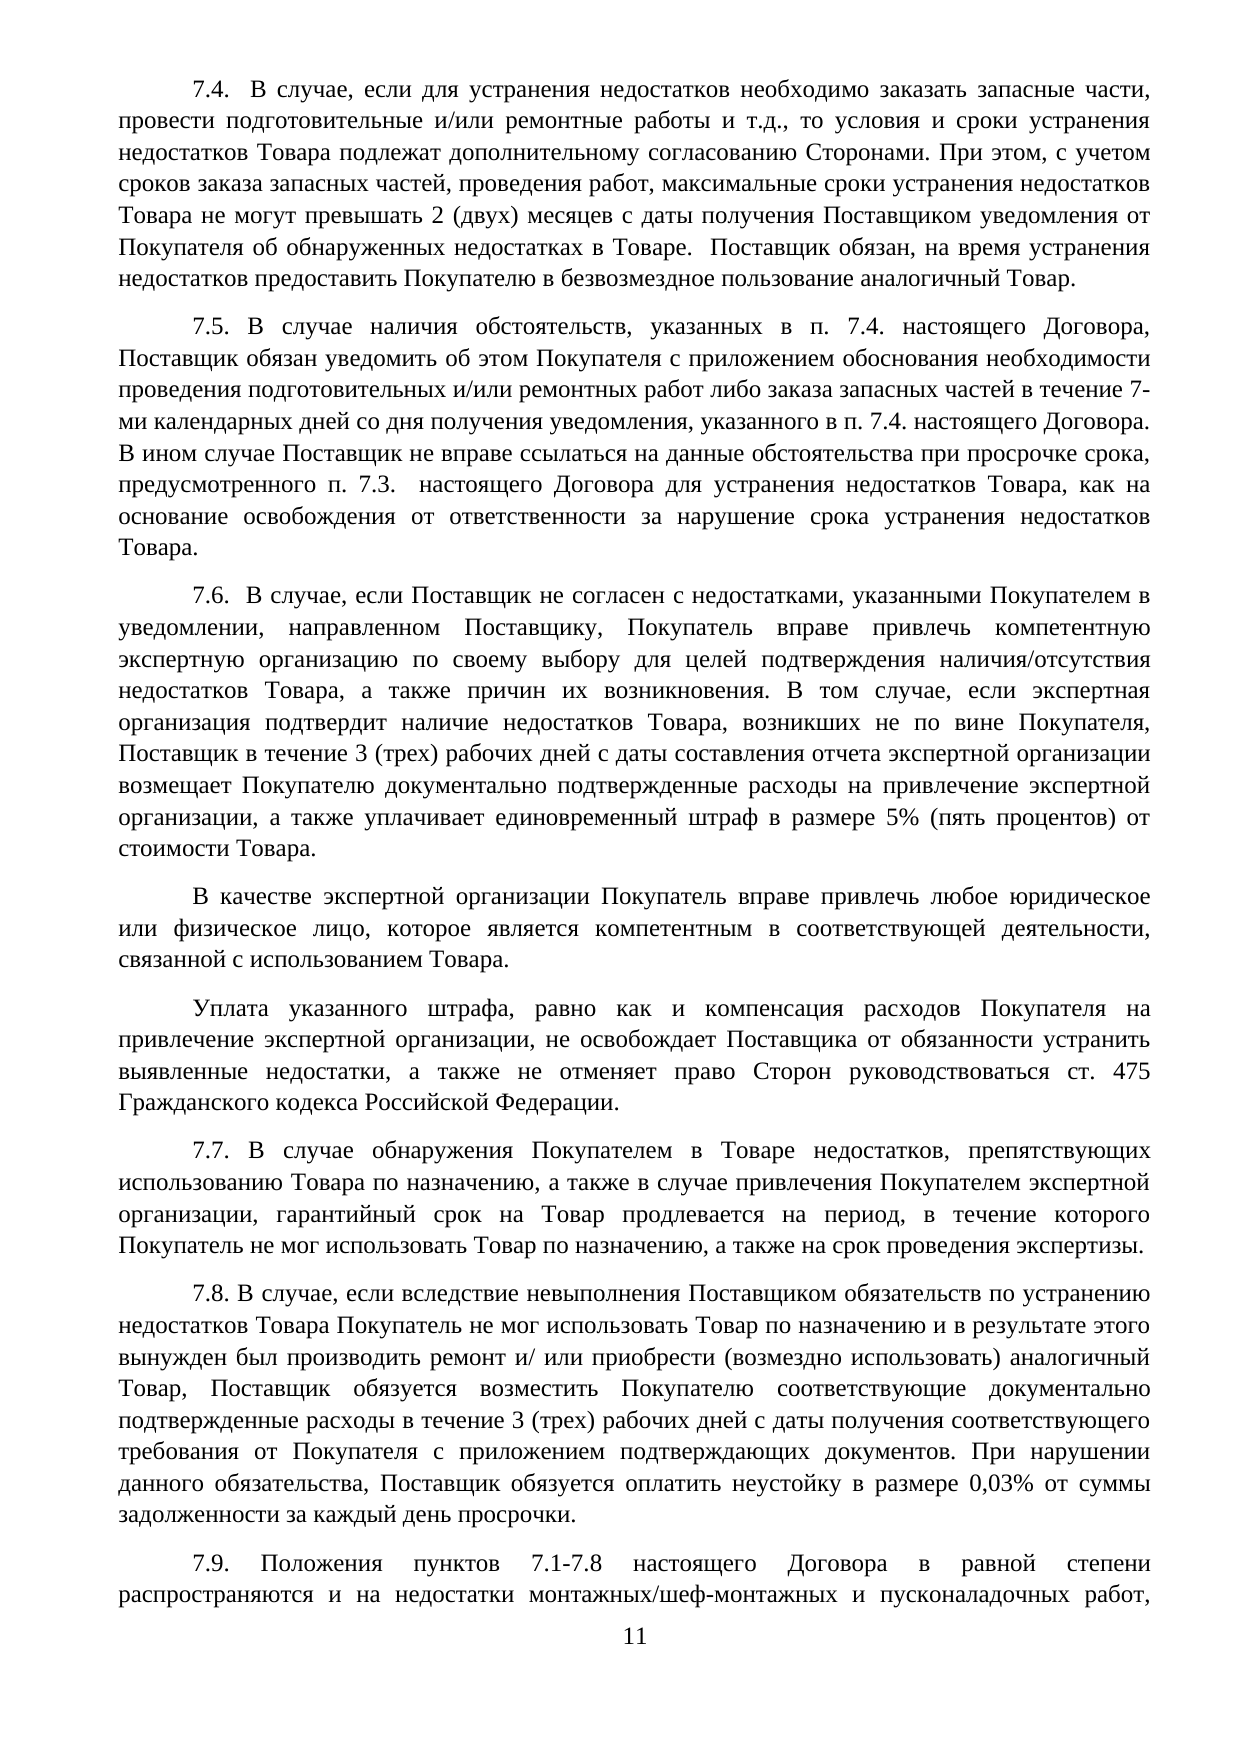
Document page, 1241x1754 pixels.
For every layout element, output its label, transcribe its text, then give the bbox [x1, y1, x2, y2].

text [118, 1548, 1152, 1608]
text 7.5. В случае наличия обстоятельств, указанных в п. 7.4. настоящего Договора, Поставщик обязан уведомить об этом Покупателя с приложением обоснования необходимости проведения подготовительных и/или ремонтных работ либо заказа запасных частей в течение 7-ми календарных дней со дня получения уведомления, указанного в п. 7.4. настоящего Договора. В ином случае Поставщик не вправе ссылаться на данные обстоятельства при просрочке срока, предусмотренного п. 7.3. настоящего Договора для устранения недостатков Товара, как на основание освобождения от ответственности за нарушение срока устранения недостатков Товара. [118, 311, 1152, 561]
text 7.7. В случае обнаружения Покупателем в Товаре недостатков, препятствующих использованию Товара по назначению, а также в случае привлечения Покупателем экспертной организации, гарантийный срок на Товар продлевается на период, в течение которого Покупатель не мог использовать Товар по назначению, а также на срок проведения экспертизы. [118, 1136, 1152, 1259]
text Уплата указанного штрафа, равно как и компенсация расходов Покупателя на привлечение экспертной организации, не освобождает Поставщика от обязанности устранить выявленные недостатки, а также не отменяет право Сторон руководствоваться ст. 475 Гражданского кодекса Российской Федерации. [118, 993, 1152, 1116]
text 7.8. В случае, если вследствие невыполнения Поставщиком обязательств по устранению недостатков Товара Покупатель не мог использовать Товар по назначению и в результате этого вынужден был производить ремонт и/ или приобрести (возмездно использовать) аналогичный Товар, Поставщик обязуется возместить Покупателю соответствующие документально подтвержденные расходы в течение 3 (трех) рабочих дней с даты получения соответствующего требования от Покупателя с приложением подтверждающих документов. При нарушении данного обязательства, Поставщик обязуется оплатить неустойку в размере 0,03% от суммы задолженности за каждый день просрочки. [118, 1278, 1152, 1528]
text 7.4. В случае, если для устранения недостатков необходимо заказать запасные части, провести подготовительные и/или ремонтные работы и т.д., то условия и сроки устранения недостатков Товара подлежат дополнительному согласованию Сторонами. При этом, с учетом сроков заказа запасных частей, проведения работ, максимальные сроки устранения недостатков Товара не могут превышать 2 (двух) месяцев с даты получения Поставщиком уведомления от Покупателя об обнаруженных недостатках в Товаре. Поставщик обязан, на время устранения недостатков предоставить Покупателю в безвозмездное пользование аналогичный Товар. [118, 74, 1152, 292]
text В качестве экспертной организации Покупатель вправе привлечь любое юридическое или физическое лицо, которое является компетентным в соответствующей деятельности, связанной с использованием Товара. [118, 881, 1152, 973]
text 7.6. В случае, если Поставщик не согласен с недостатками, указанными Покупателем в уведомлении, направленном Поставщику, Покупатель вправе привлечь компетентную экспертную организацию по своему выбору для целей подтверждения наличия/отсутствия недостатков Товара, а также причин их возникновения. В том случае, если экспертная организация подтвердит наличие недостатков Товара, возникших не по вине Покупателя, Поставщик в течение 3 (трех) рабочих дней с даты составления отчета экспертной организации возмещает Покупателю документально подтвержденные расходы на привлечение экспертной организации, а также уплачивает единовременный штраф в размере 5% (пять процентов) от стоимости Товара. [118, 581, 1152, 862]
